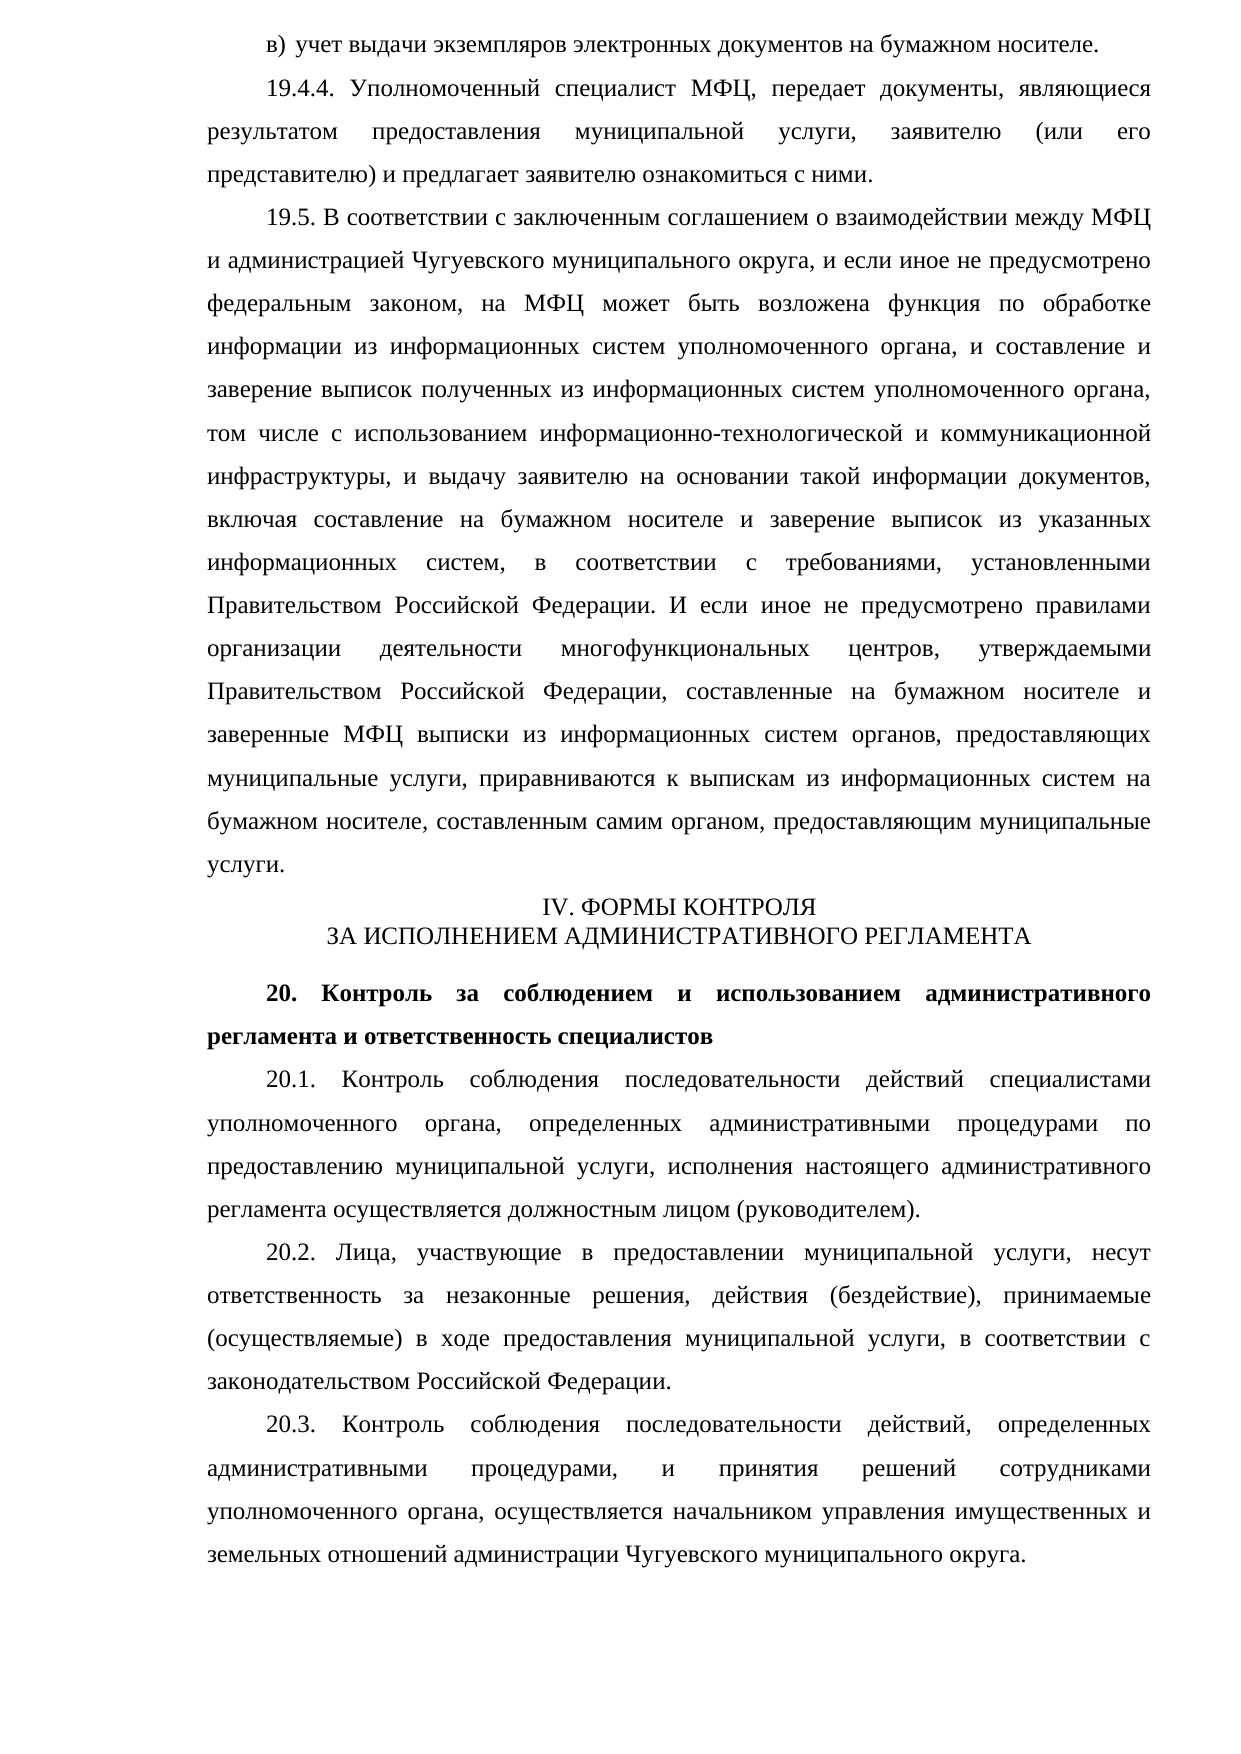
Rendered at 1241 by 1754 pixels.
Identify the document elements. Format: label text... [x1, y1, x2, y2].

text IV. ФОРМЫ КОНТРОЛЯ [207, 892, 1152, 921]
text 19.5. В соответствии с заключенным соглашением о взаимодействии между МФЦ и администрацией Чугуевского муниципального округа, и если иное не предусмотрено федеральным законом, на МФЦ может быть возложена функция по обработке информации из информационных систем уполномоченного органа, и составление и заверение выписок полученных из информационных систем уполномоченного органа, том числе с использованием информационно-технологической и коммуникационной инфраструктуры, и выдачу заявителю на основании такой информации документов, включая составление на бумажном носителе и заверение выписок из указанных информационных систем, в соответствии с требованиями, установленными Правительством Российской Федерации. И если иное не предусмотрено правилами организации деятельности многофункциональных центров, утверждаемыми Правительством Российской Федерации, составленные на бумажном носителе и заверенные МФЦ выписки из информационных систем органов, предоставляющих муниципальные услуги, приравниваются к выпискам из информационных систем на бумажном носителе, составленным самим органом, предоставляющим муниципальные услуги. [207, 202, 1152, 878]
text 19.4.4. Уполномоченный специалист МФЦ, передает документы, являющиеся результатом предоставления муниципальной услуги, заявителю (или его представителю) и предлагает заявителю ознакомиться с ними. [207, 73, 1152, 188]
text 20.1. Контроль соблюдения последовательности действий специалистами уполномоченного органа, определенных административными процедурами по предоставлению муниципальной услуги, исполнения настоящего административного регламента осуществляется должностным лицом (руководителем). [207, 1064, 1152, 1223]
list учет выдачи экземпляров электронных документов на бумажном носителе. [207, 29, 1152, 58]
text 20. Контроль за соблюдением и использованием административного регламента и ответственность специалистов [207, 978, 1152, 1050]
text ЗА ИСПОЛНЕНИЕМ АДМИНИСТРАТИВНОГО РЕГЛАМЕНТА [207, 921, 1152, 949]
text 20.3. Контроль соблюдения последовательности действий, определенных административными процедурами, и принятия решений сотрудниками уполномоченного органа, осуществляется начальником управления имущественных и земельных отношений администрации Чугуевского муниципального округа. [207, 1409, 1152, 1568]
text 20.2. Лица, участвующие в предоставлении муниципальной услуги, несут ответственность за незаконные решения, действия (бездействие), принимаемые (осуществляемые) в ходе предоставления муниципальной услуги, в соответствии с законодательством Российской Федерации. [207, 1237, 1152, 1395]
